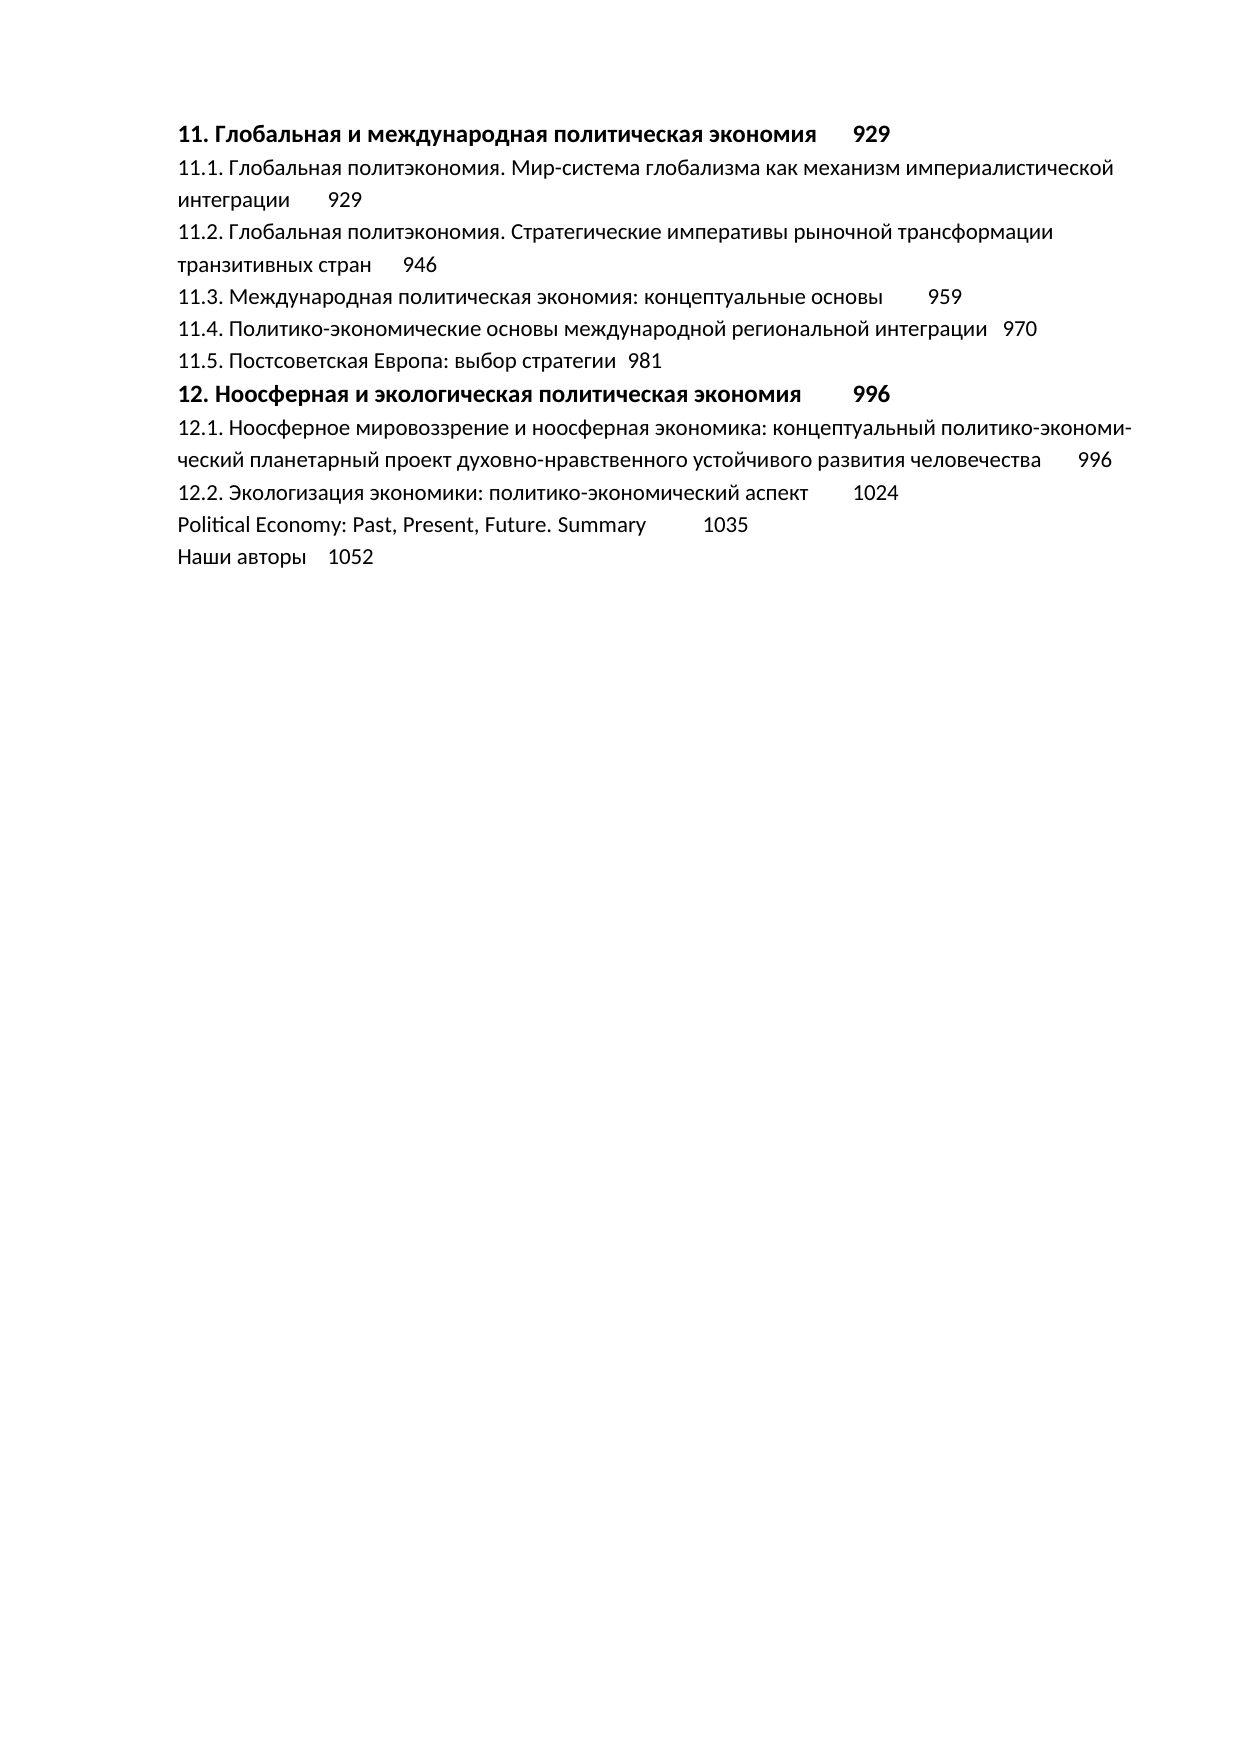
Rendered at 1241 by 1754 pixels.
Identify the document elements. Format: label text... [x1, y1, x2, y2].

text 12.2. Экологизация экономики: политико-экономический аспект 1024 [177, 478, 1152, 506]
text 11.2. Глобальная политэкономия. Стратегические императивы рыночной трансформации транзитивных стран 946 [177, 217, 1152, 278]
text Наши авторы 1052 [177, 542, 1152, 570]
text Political Economy: Past, Present, Future. Summary 1035 [177, 510, 1152, 538]
text 11. Глобальная и международная политическая экономия 929 [177, 118, 1152, 149]
text 11.5. Постсоветская Европа: выбор стратегии 981 [177, 346, 1152, 374]
text 11.3. Международная политическая экономия: концептуальные основы 959 [177, 282, 1152, 310]
text 11.4. Политико-экономические основы международной региональной интеграции 970 [177, 314, 1152, 342]
text 11.1. Глобальная политэкономия. Мир-система глобализма как механизм империалистической интеграции 929 [177, 153, 1152, 213]
text 12. Ноосферная и экологическая политическая экономия 996 [177, 378, 1152, 409]
text 12.1. Ноосферное мировоззрение и ноосферная экономика: концептуальный политико-экономи-ческий планетарный проект духовно-нравственного устойчивого развития человечества 996 [177, 413, 1152, 474]
